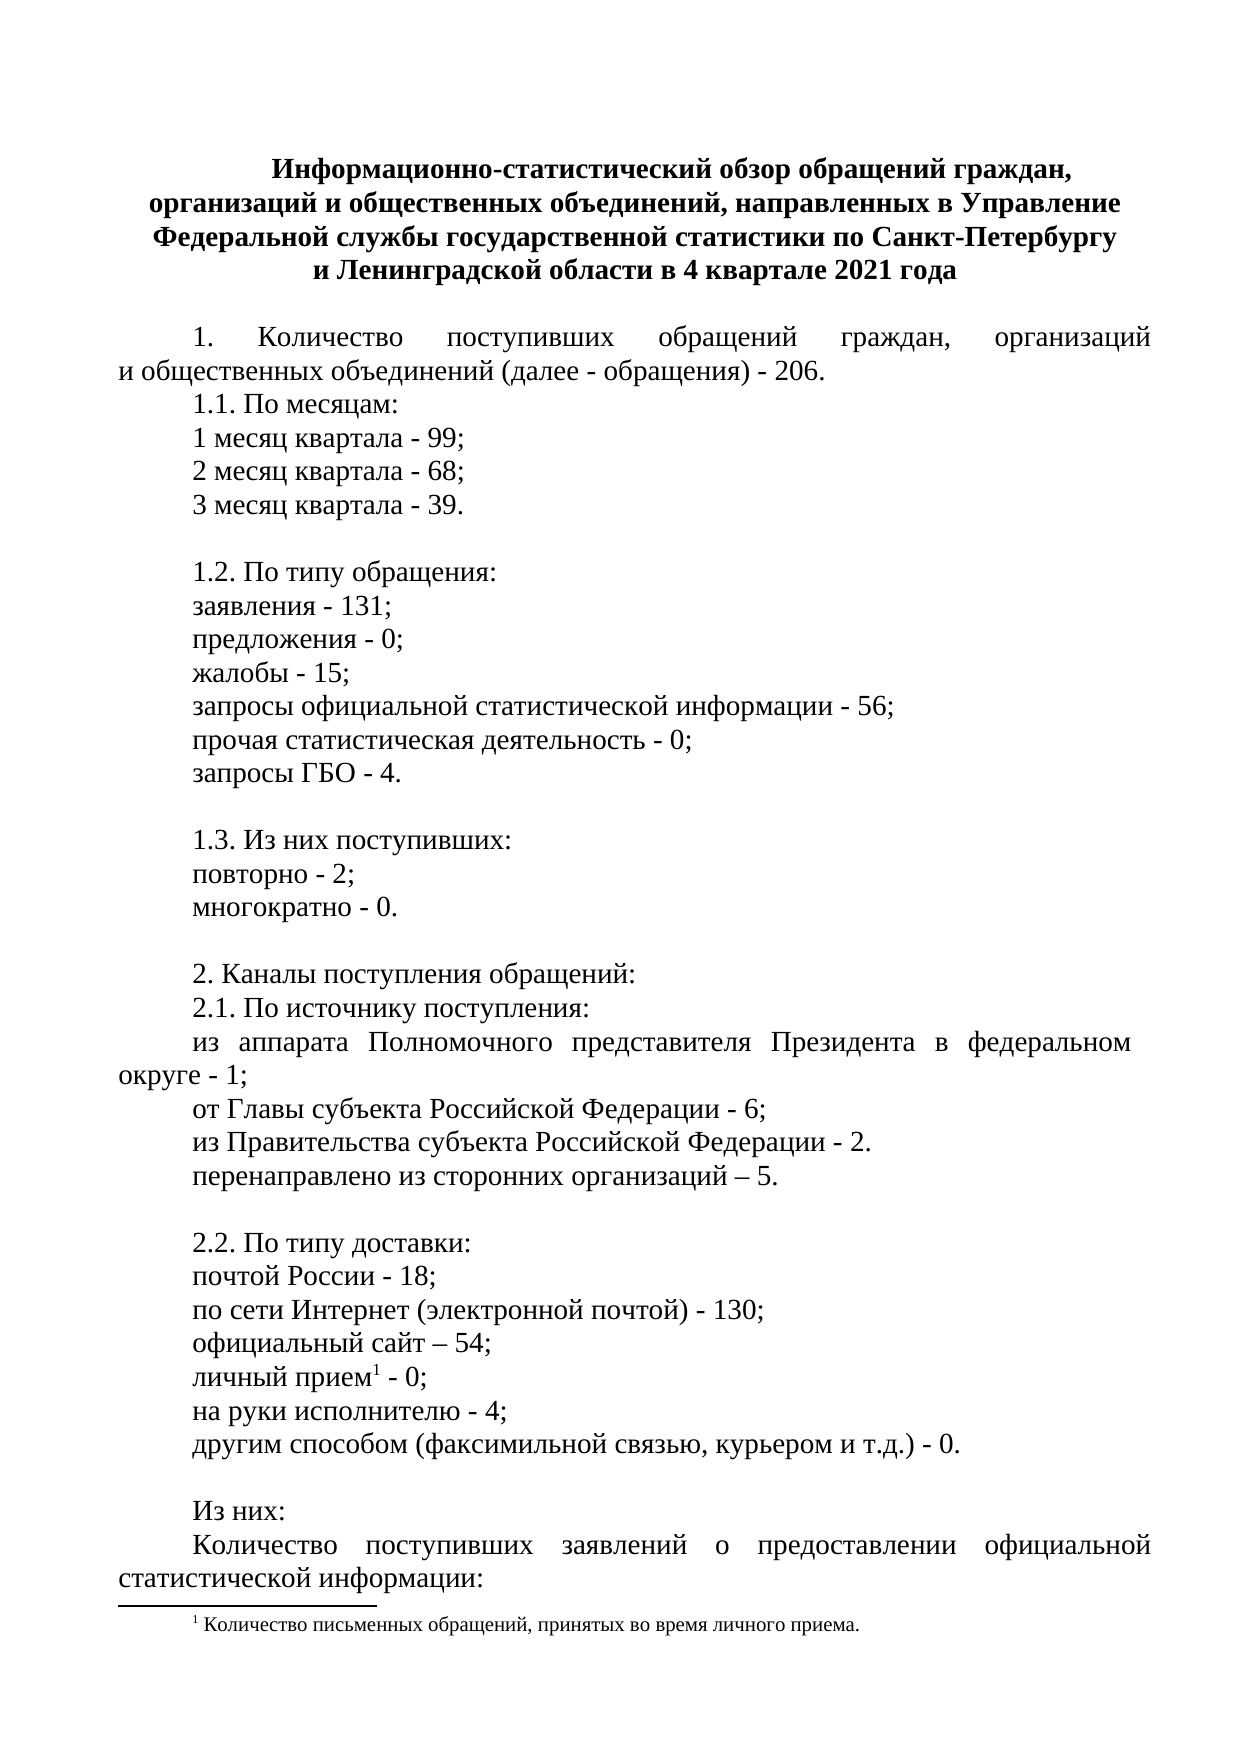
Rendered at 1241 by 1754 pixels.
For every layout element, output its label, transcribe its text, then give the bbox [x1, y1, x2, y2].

text 2. Каналы поступления обращений: [118, 957, 1152, 990]
text 2.1. По источнику поступления: [118, 990, 1152, 1024]
text запросы официальной статистической информации - 56; [118, 688, 1152, 722]
text личный прием - 0; [118, 1359, 1152, 1393]
text 1.1. По месяцам: [118, 386, 1152, 420]
text 1.2. По типу обращения: [118, 554, 1152, 588]
text перенаправлено из сторонних организаций – 5. [118, 1158, 1152, 1191]
text от Главы субъекта Российской Федерации - 6; [118, 1091, 1152, 1124]
text из Правительства субъекта Российской Федерации - 2. [118, 1124, 1152, 1158]
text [118, 1426, 1152, 1460]
text 2.2. По типу доставки: [118, 1225, 1152, 1258]
text по сети Интернет (электронной почтой) - 130; [118, 1292, 1152, 1326]
text 1 месяц квартала - 99; [118, 420, 1152, 453]
text почтой России - 18; [118, 1258, 1152, 1292]
text прочая статистическая деятельность - 0; [118, 722, 1152, 755]
text многократно - 0. [118, 889, 1152, 923]
text Количество поступивших заявлений о предоставлении официальной статистической информации: [118, 1527, 1152, 1594]
text повторно - 2; [118, 856, 1152, 889]
text жалобы - 15; [118, 655, 1152, 688]
text 1. Количество поступивших обращений граждан, организаций и общественных объединений (далее - обращения) - 206. [118, 319, 1152, 386]
text заявления - 131; [118, 588, 1152, 621]
text запросы ГБО - 4. [118, 755, 1152, 789]
text Информационно-статистический обзор обращений граждан, организаций и общественных объединений, направленных в Управление Федеральной службы государственной статистики по Санкт-Петербургу и Ленинградской области в 4 квартале 2021 года [118, 152, 1152, 286]
text официальный сайт – 54; [118, 1326, 1152, 1359]
text 2 месяц квартала - 68; [118, 453, 1152, 487]
text 1.3. Из них поступивших: [118, 822, 1152, 856]
text 3 месяц квартала - 39. [118, 487, 1152, 521]
text на руки исполнителю - 4; [118, 1393, 1152, 1426]
text из аппарата Полномочного представителя Президента в федеральном округе - 1; [118, 1024, 1152, 1091]
text предложения - 0; [118, 621, 1152, 655]
text Из них: [118, 1493, 1152, 1527]
